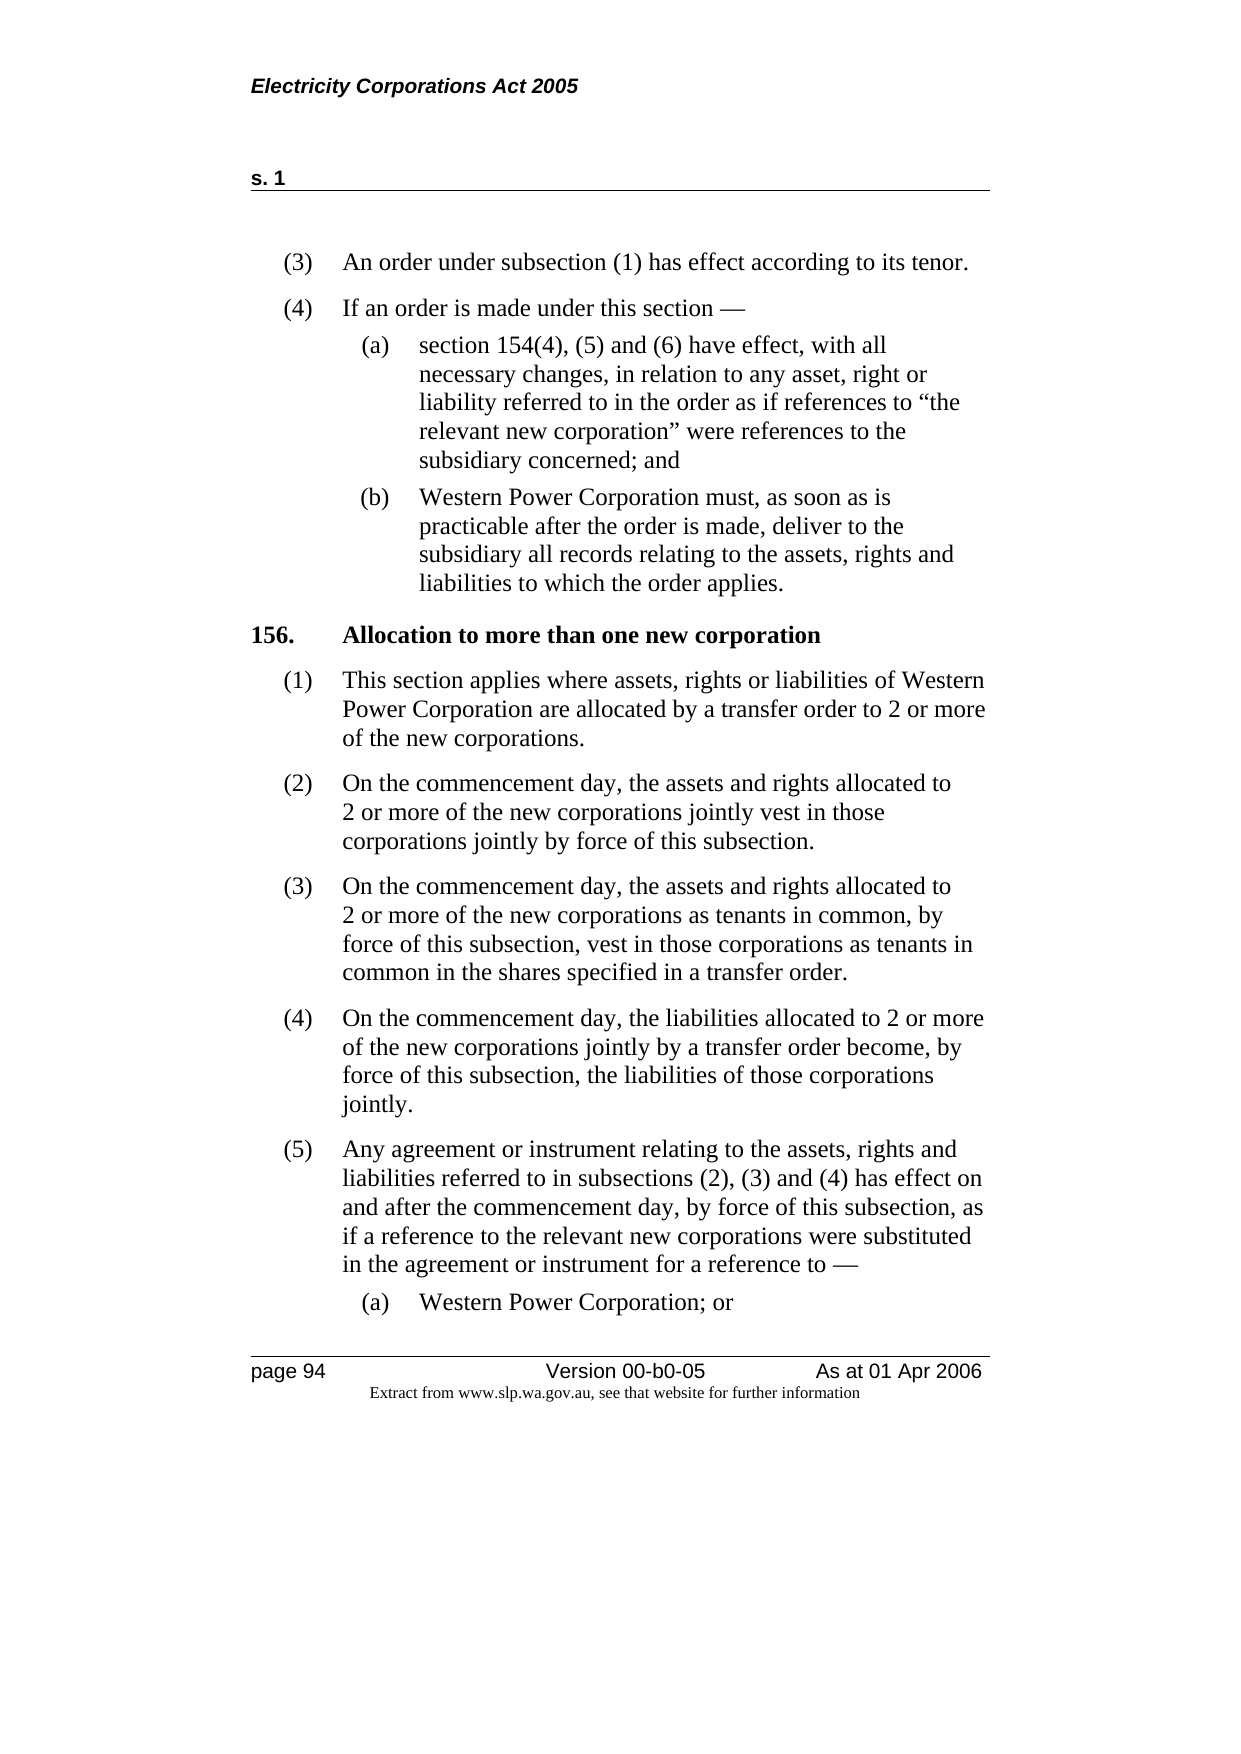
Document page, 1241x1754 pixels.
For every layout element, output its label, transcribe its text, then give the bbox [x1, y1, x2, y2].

text (b) Western Power Corporation must, as soon as is practicable after the order is made, deliver to the subsidiary all records relating to the assets, rights and liabilities to which the order applies. [251, 482, 990, 597]
text (a) Western Power Corporation; or [251, 1287, 990, 1315]
text (3) An order under subsection (1) has effect according to its tenor. [251, 247, 990, 276]
text (5) Any agreement or instrument relating to the assets, rights and liabilities referred to in subsections (2), (3) and (4) has effect on and after the commencement day, by force of this subsection, as if a reference to the relevant new corporations were substituted in the agreement or instrument for a reference to — [251, 1134, 990, 1278]
text (1) This section applies where assets, rights or liabilities of Western Power Corporation are allocated by a transfer order to 2 or more of the new corporations. [251, 665, 990, 752]
text (2) On the commencement day, the assets and rights allocated to 2 or more of the new corporations jointly vest in those corporations jointly by force of this subsection. [251, 768, 990, 854]
subtitle 156. Allocation to more than one new corporation [251, 620, 990, 649]
text (a) section 154(4), (5) and (6) have effect, with all necessary changes, in relation to any asset, right or liability referred to in the order as if references to “the relevant new corporation” were references to the subsidiary concerned; and [251, 330, 990, 474]
text (4) If an order is made under this section — [251, 293, 990, 322]
text (4) On the commencement day, the liabilities allocated to 2 or more of the new corporations jointly by a transfer order become, by force of this subsection, the liabilities of those corporations jointly. [251, 1003, 990, 1118]
text (3) On the commencement day, the assets and rights allocated to 2 or more of the new corporations as tenants in common, by force of this subsection, vest in those corporations as tenants in common in the shares specified in a transfer order. [251, 871, 990, 986]
